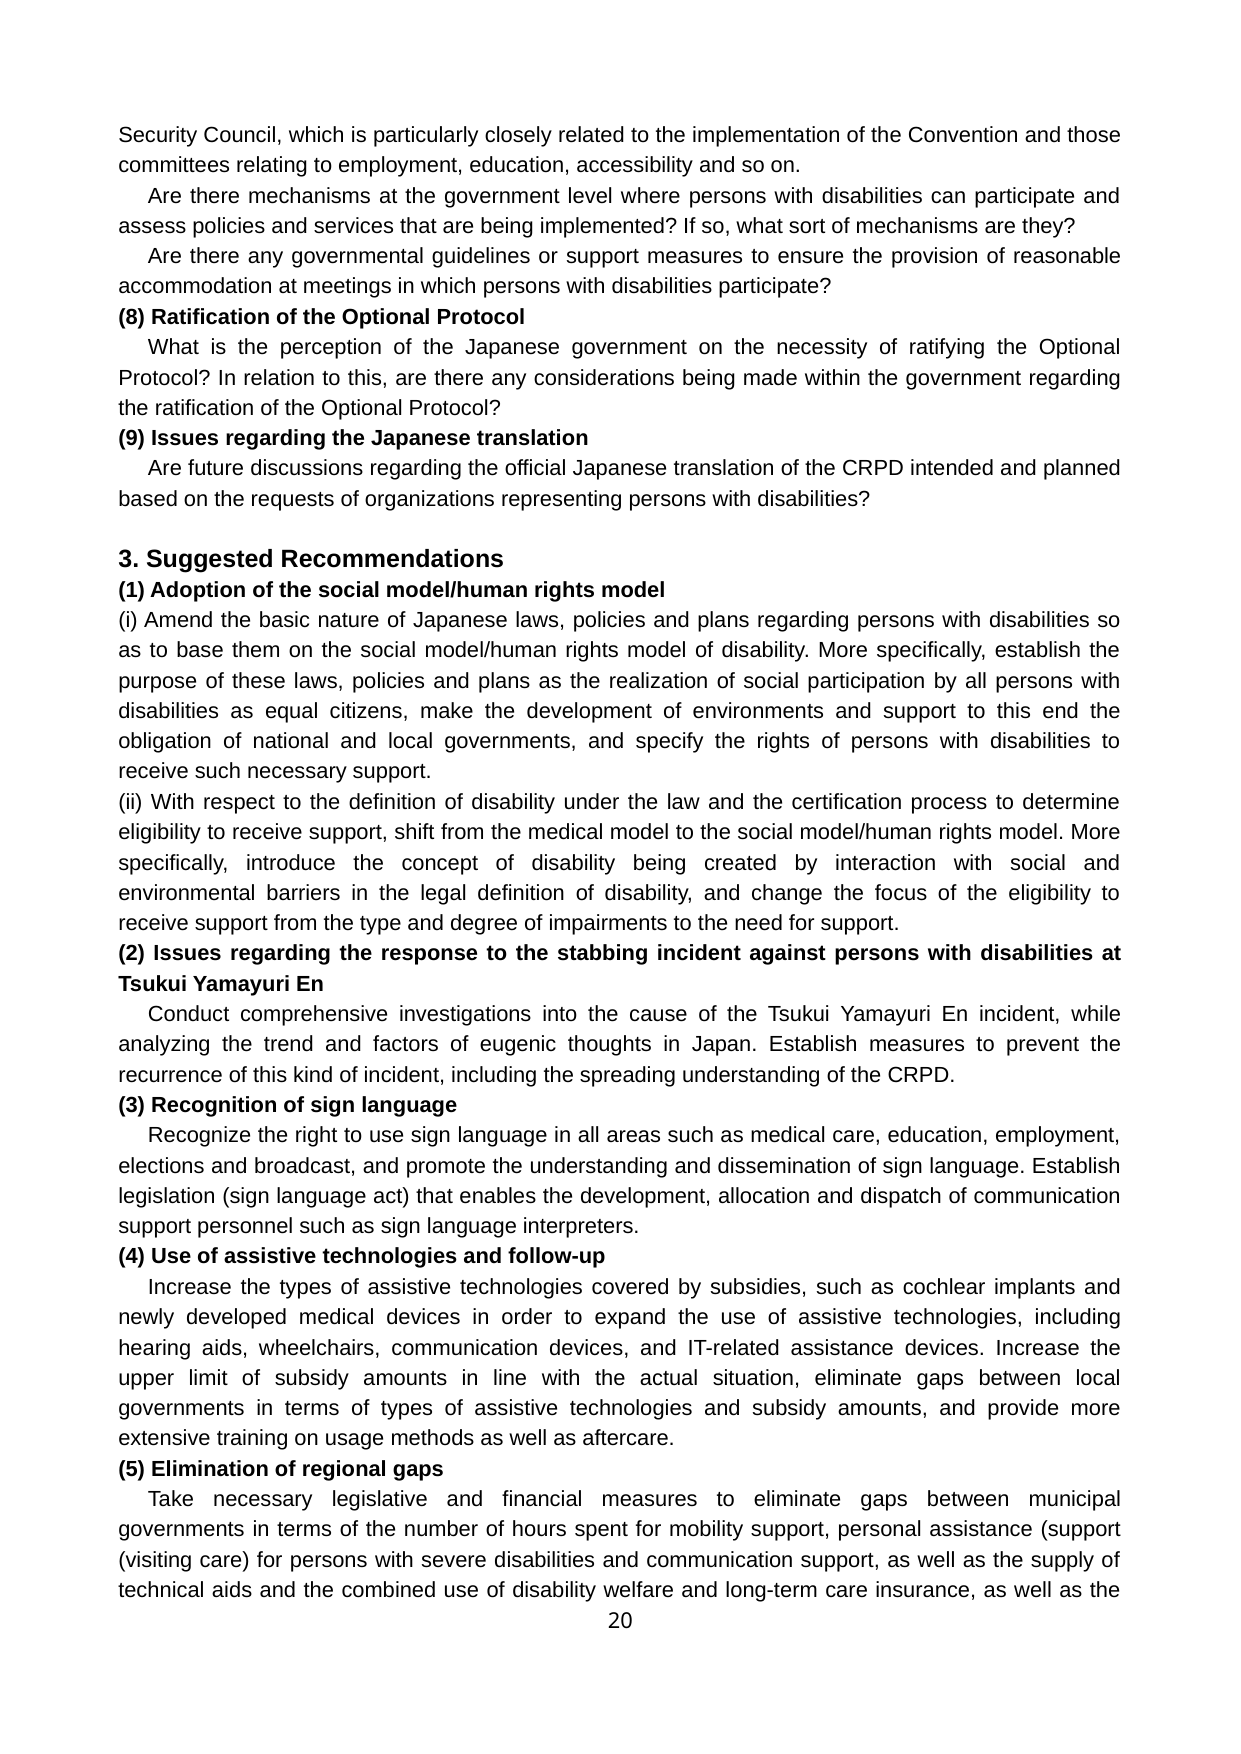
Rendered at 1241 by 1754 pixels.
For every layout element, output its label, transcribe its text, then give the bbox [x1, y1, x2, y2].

text (ii) With respect to the definition of disability under the law and the certification process to determine eligibility to receive support, shift from the medical model to the social model/human rights model. More specifically, introduce the concept of disability being created by interaction with social and environmental barriers in the legal definition of disability, and change the focus of the eligibility to receive support from the type and degree of impairments to the need for support. [118, 786, 1122, 938]
text Conduct comprehensive investigations into the cause of the Tsukui Yamayuri En incident, while analyzing the trend and factors of eugenic thoughts in Japan. Establish measures to prevent the recurrence of this kind of incident, including the spreading understanding of the CRPD. [118, 998, 1122, 1089]
text (3) Recognition of sign language [118, 1089, 1122, 1120]
text What is the perception of the Japanese government on the necessity of ratifying the Optional Protocol? In relation to this, are there any considerations being made within the government regarding the ratification of the Optional Protocol? [118, 332, 1122, 422]
text (9) Issues regarding the Japanese translation [118, 422, 1122, 453]
text (2) Issues regarding the response to the stabbing incident against persons with disabilities at Tsukui Yamayuri En [118, 938, 1122, 998]
text Increase the types of assistive technologies covered by subsidies, such as cochlear implants and newly developed medical devices in order to expand the use of assistive technologies, including hearing aids, wheelchairs, communication devices, and IT-related assistance devices. Increase the upper limit of subsidy amounts in line with the actual situation, eliminate gaps between local governments in terms of types of assistive technologies and subsidy amounts, and provide more extensive training on usage methods as well as aftercare. [118, 1271, 1122, 1453]
text Recognize the right to use sign language in all areas such as medical care, education, employment, elections and broadcast, and promote the understanding and dissemination of sign language. Establish legislation (sign language act) that enables the development, allocation and dispatch of communication support personnel such as sign language interpreters. [118, 1120, 1122, 1241]
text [118, 1483, 1122, 1605]
text (8) Ratification of the Optional Protocol [118, 301, 1122, 332]
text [118, 119, 1122, 180]
text 3. Suggested Recommendations [118, 544, 1122, 574]
text Are future discussions regarding the official Japanese translation of the CRPD intended and planned based on the requests of organizations representing persons with disabilities? [118, 453, 1122, 513]
text (1) Adoption of the social model/human rights model [118, 574, 1122, 604]
text (i) Amend the basic nature of Japanese laws, policies and plans regarding persons with disabilities so as to base them on the social model/human rights model of disability. More specifically, establish the purpose of these laws, policies and plans as the realization of social participation by all persons with disabilities as equal citizens, make the development of environments and support to this end the obligation of national and local governments, and specify the rights of persons with disabilities to receive such necessary support. [118, 604, 1122, 786]
text (4) Use of assistive technologies and follow-up [118, 1241, 1122, 1271]
text Are there mechanisms at the government level where persons with disabilities can participate and assess policies and services that are being implemented? If so, what sort of mechanisms are they? [118, 180, 1122, 241]
text Are there any governmental guidelines or support measures to ensure the provision of reasonable accommodation at meetings in which persons with disabilities participate? [118, 241, 1122, 301]
text (5) Elimination of regional gaps [118, 1453, 1122, 1483]
